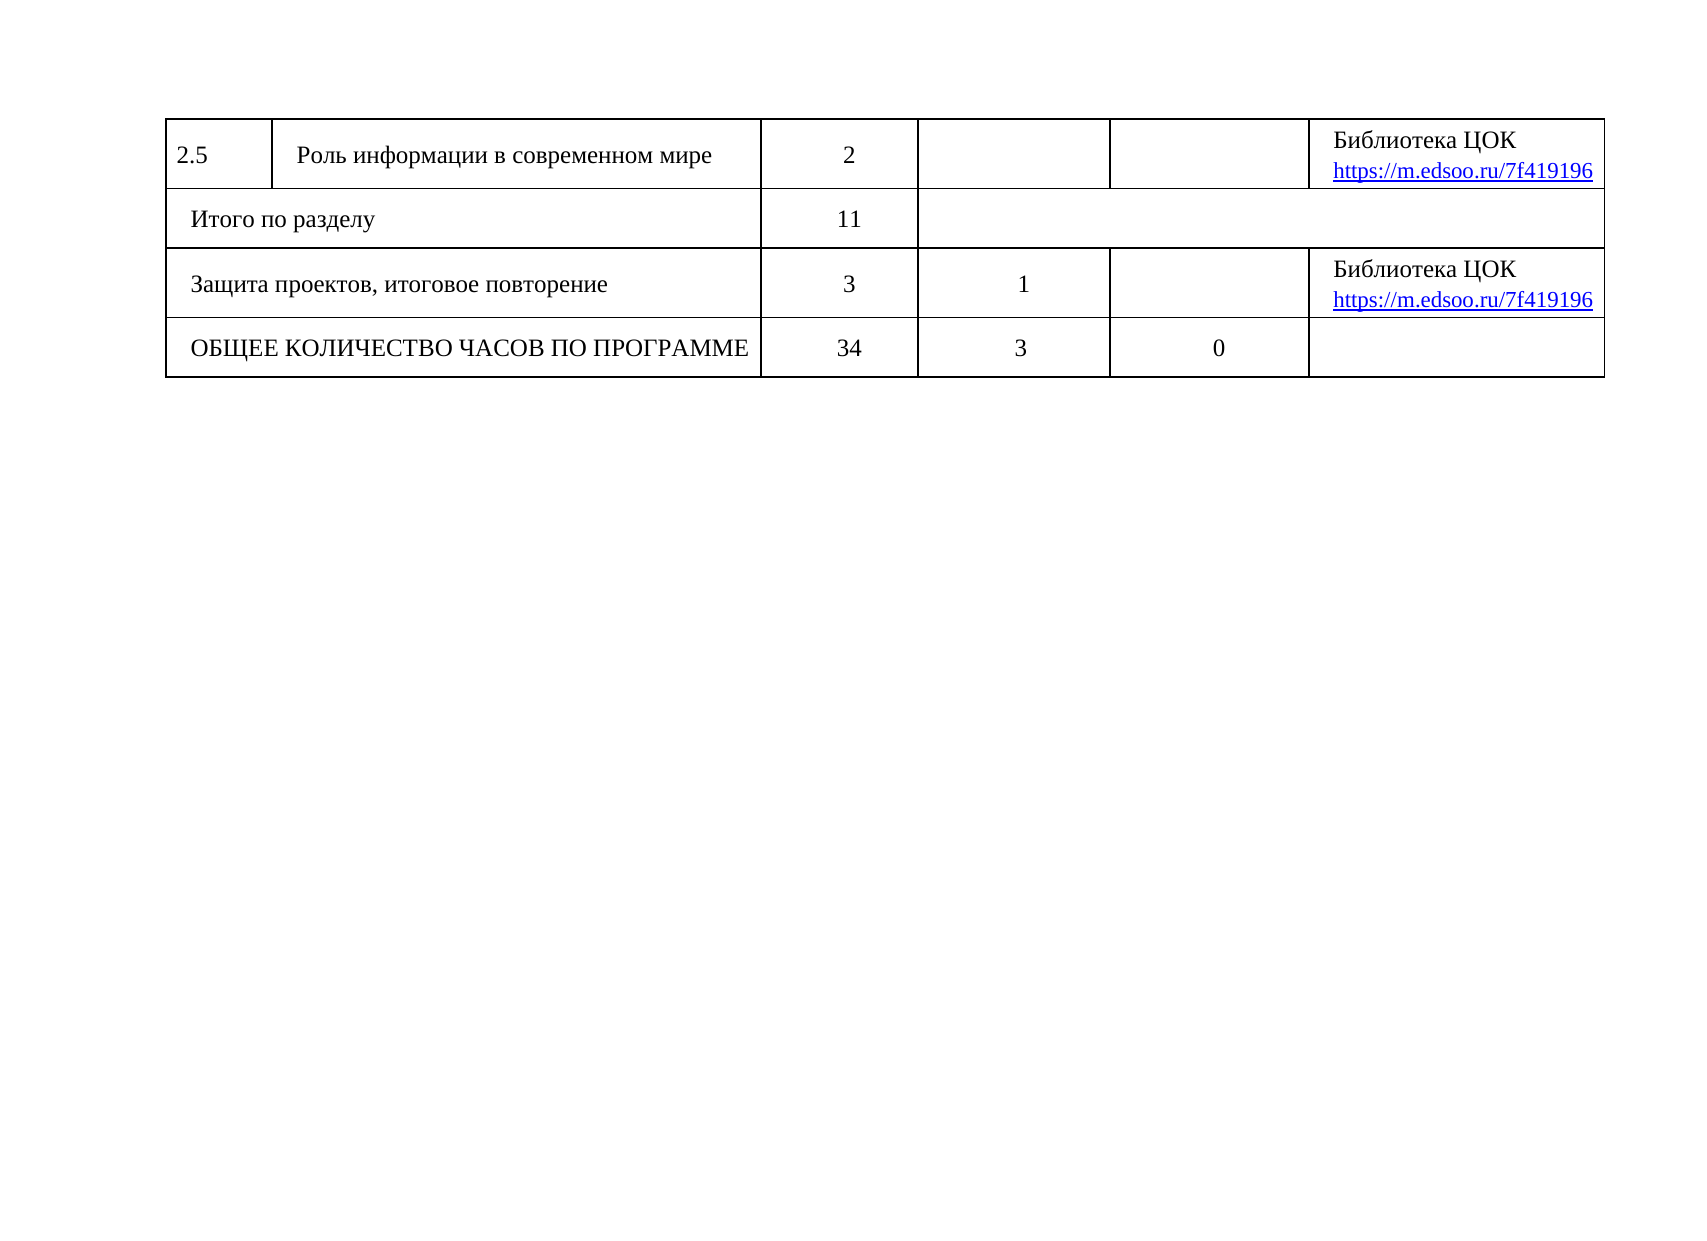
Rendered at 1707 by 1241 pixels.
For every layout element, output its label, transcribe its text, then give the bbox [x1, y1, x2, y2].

table_cell 34 [762, 318, 917, 376]
table_cell [919, 189, 1604, 247]
table_cell 2.5 [167, 120, 271, 188]
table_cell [1310, 249, 1604, 317]
table_cell 1 [919, 249, 1109, 317]
table_cell [1111, 249, 1308, 317]
table_cell 3 [762, 249, 917, 317]
table_cell [1111, 120, 1308, 188]
table_cell 11 [762, 189, 917, 247]
table_cell 0 [1111, 318, 1308, 376]
table_cell [919, 120, 1109, 188]
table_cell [1310, 120, 1604, 188]
table_cell ОБЩЕЕ КОЛИЧЕСТВО ЧАСОВ ПО ПРОГРАММЕ [167, 318, 760, 376]
table_cell Защита проектов, итоговое повторение [167, 249, 760, 317]
table_cell Итого по разделу [167, 189, 760, 247]
table_cell 3 [919, 318, 1109, 376]
table_cell 2 [762, 120, 917, 188]
table_cell Роль информации в современном мире [273, 120, 760, 188]
table_cell [1310, 318, 1604, 376]
